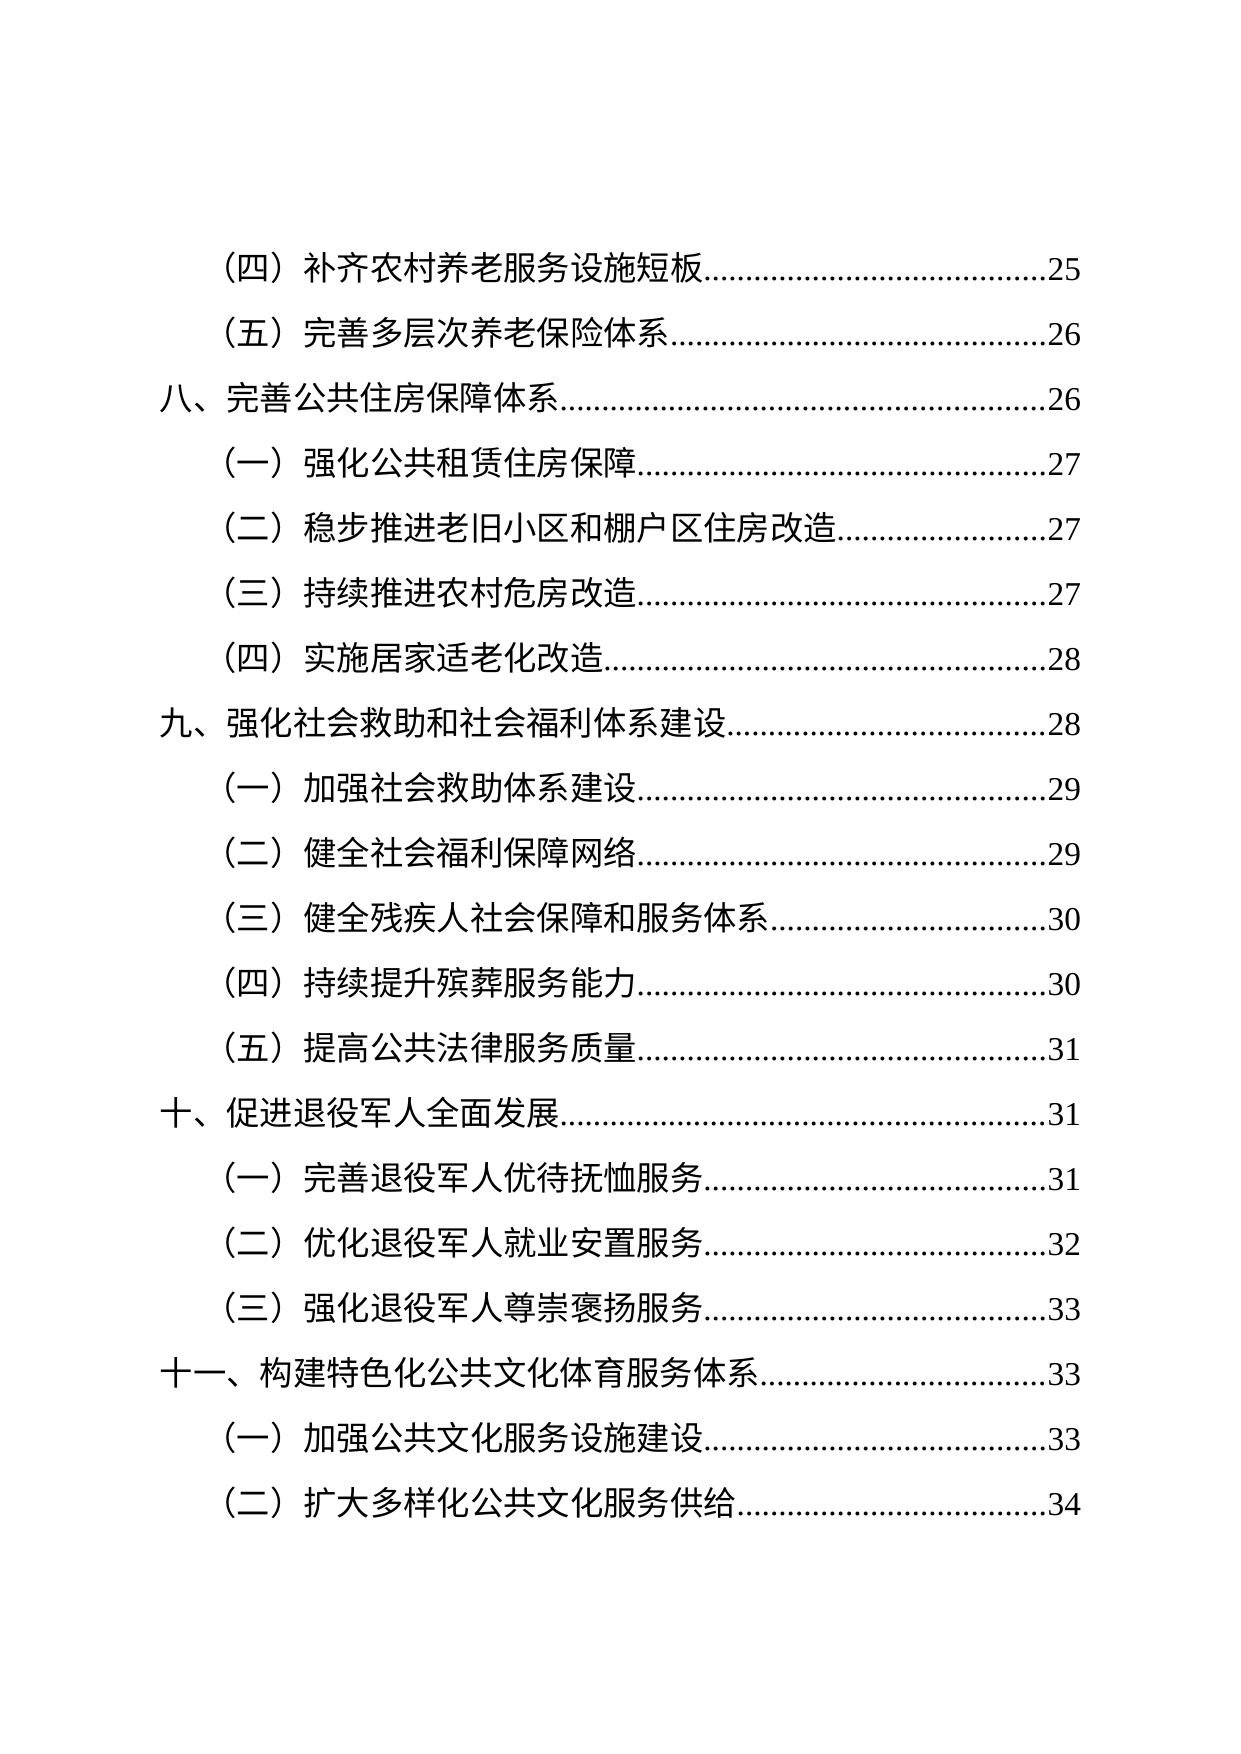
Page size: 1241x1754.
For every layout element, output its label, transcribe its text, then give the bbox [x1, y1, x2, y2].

text （一）加强公共文化服务设施建设 33 [203, 1403, 1081, 1468]
text （四）持续提升殡葬服务能力 30 [203, 948, 1081, 1013]
text （四）补齐农村养老服务设施短板 25 [203, 233, 1081, 298]
text （二）优化退役军人就业安置服务 32 [203, 1208, 1081, 1273]
text （四）实施居家适老化改造 28 [203, 623, 1081, 688]
text （二）扩大多样化公共文化服务供给 34 [203, 1468, 1081, 1533]
text 十一、构建特色化公共文化体育服务体系 33 [159, 1338, 1081, 1403]
text 九、强化社会救助和社会福利体系建设 28 [159, 688, 1081, 753]
text 八、完善公共住房保障体系 26 [159, 363, 1081, 428]
text （二）稳步推进老旧小区和棚户区住房改造 27 [203, 493, 1081, 558]
text （一）加强社会救助体系建设 29 [203, 753, 1081, 818]
text （三）健全残疾人社会保障和服务体系 30 [203, 883, 1081, 948]
text （三）持续推进农村危房改造 27 [203, 558, 1081, 623]
text （二）健全社会福利保障网络 29 [203, 818, 1081, 883]
text （一）完善退役军人优待抚恤服务 31 [203, 1143, 1081, 1208]
text （三）强化退役军人尊崇褒扬服务 33 [203, 1273, 1081, 1338]
text （一）强化公共租赁住房保障 27 [203, 428, 1081, 493]
text 十、促进退役军人全面发展 31 [159, 1078, 1081, 1143]
text （五）提高公共法律服务质量 31 [203, 1013, 1081, 1078]
text （五）完善多层次养老保险体系 26 [203, 298, 1081, 363]
